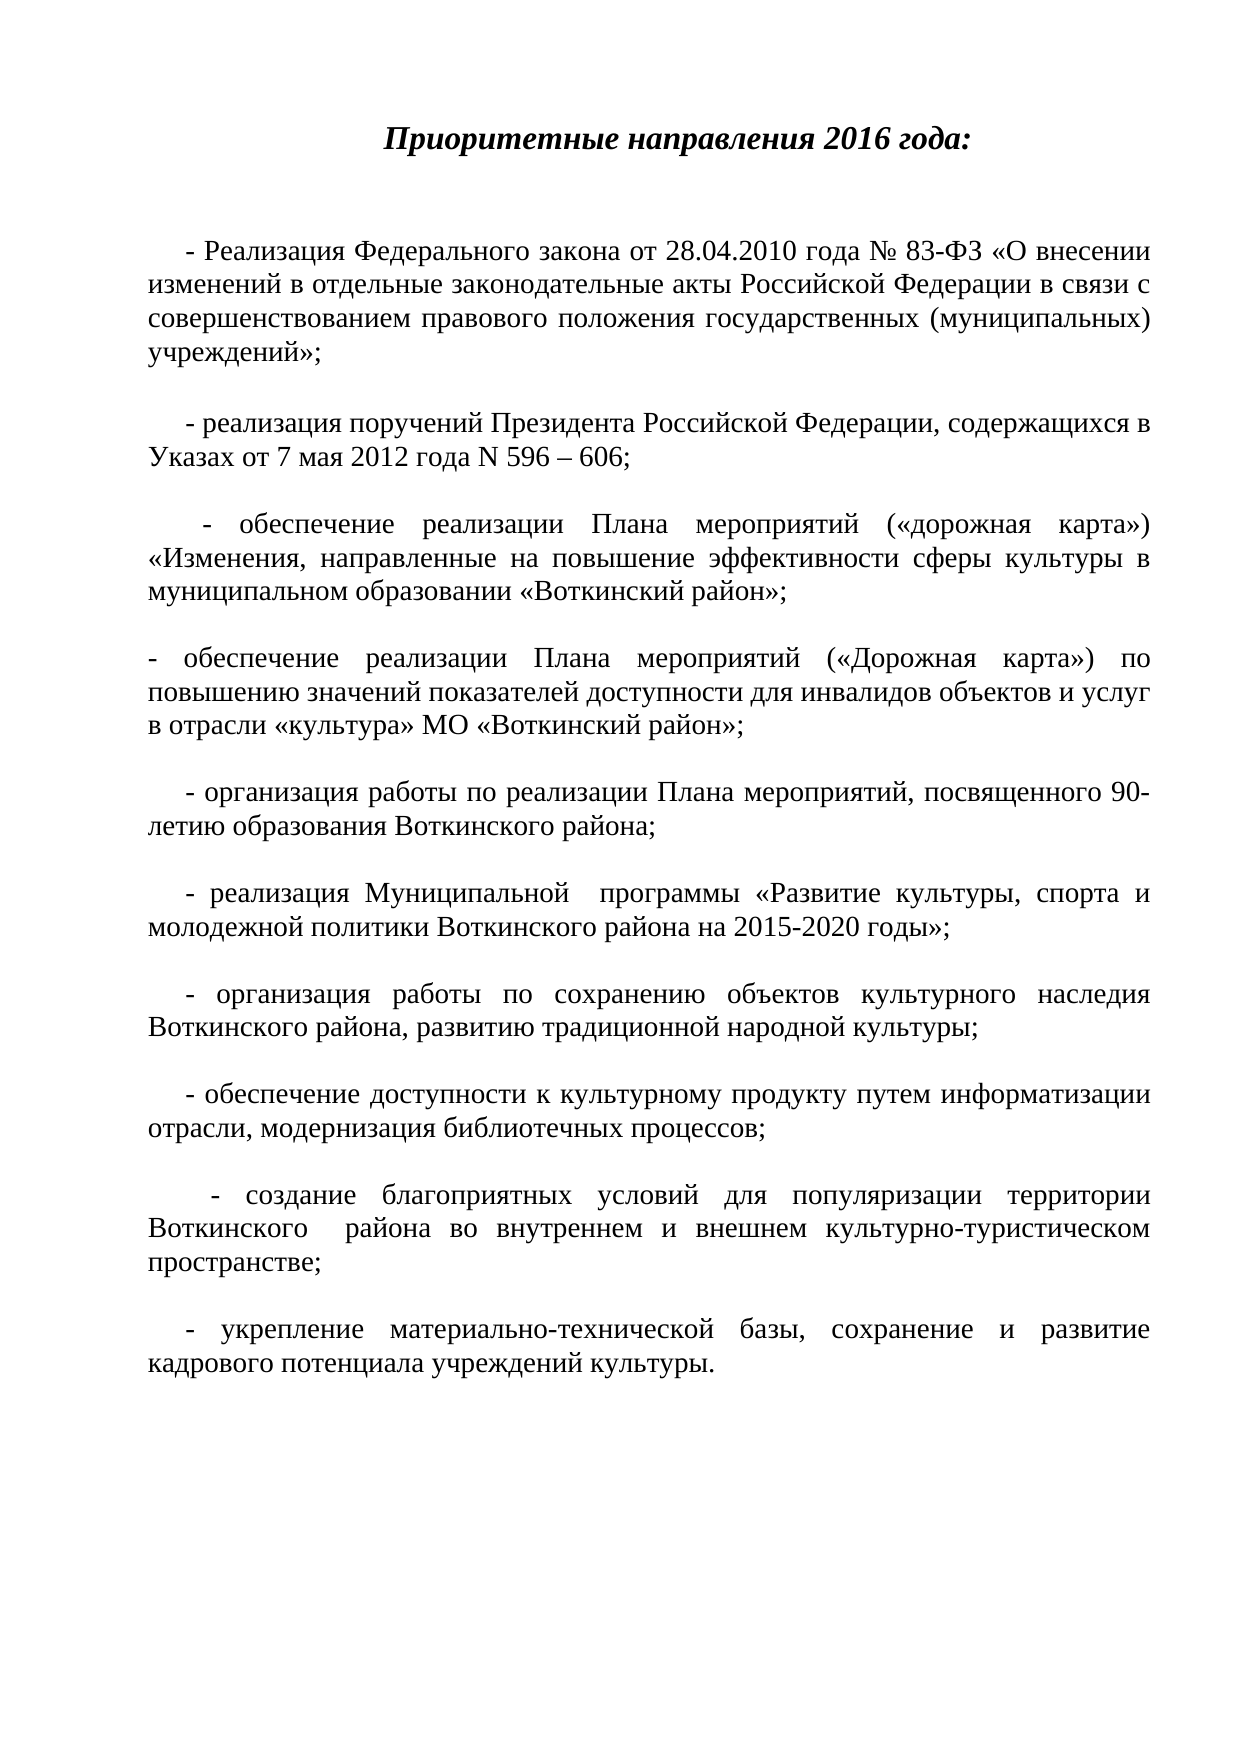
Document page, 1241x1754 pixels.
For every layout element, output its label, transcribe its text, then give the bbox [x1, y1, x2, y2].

text Приоритетные направления 2016 года: [148, 118, 1152, 156]
text - обеспечение доступности к культурному продукту путем информатизации отрасли, модернизация библиотечных процессов; [148, 1076, 1152, 1143]
text - организация работы по сохранению объектов культурного наследия Воткинского района, развитию традиционной народной культуры; [148, 976, 1152, 1043]
text - Реализация Федерального закона от 28.04.2010 года № 83-ФЗ «О внесении изменений в отдельные законодательные акты Российской Федерации в связи с совершенствованием правового положения государственных (муниципальных) учреждений»; [148, 233, 1152, 367]
text - реализация поручений Президента Российской Федерации, содержащихся в Указах от 7 мая 2012 года N 596 – 606; [148, 406, 1152, 473]
text - укрепление материально-технической базы, сохранение и развитие кадрового потенциала учреждений культуры. [148, 1311, 1152, 1378]
text - организация работы по реализации Плана мероприятий, посвященного 90-летию образования Воткинского района; [148, 774, 1152, 842]
text - создание благоприятных условий для популяризации территории Воткинского района во внутреннем и внешнем культурно-туристическом пространстве; [148, 1177, 1152, 1278]
text - обеспечение реализации Плана мероприятий («дорожная карта») «Изменения, направленные на повышение эффективности сферы культуры в муниципальном образовании «Воткинский район»; [148, 506, 1152, 607]
text - реализация Муниципальной программы «Развитие культуры, спорта и молодежной политики Воткинского района на 2015-2020 годы»; [148, 875, 1152, 942]
text - обеспечение реализации Плана мероприятий («Дорожная карта») по повышению значений показателей доступности для инвалидов объектов и услуг в отрасли «культура» МО «Воткинский район»; [148, 640, 1152, 741]
